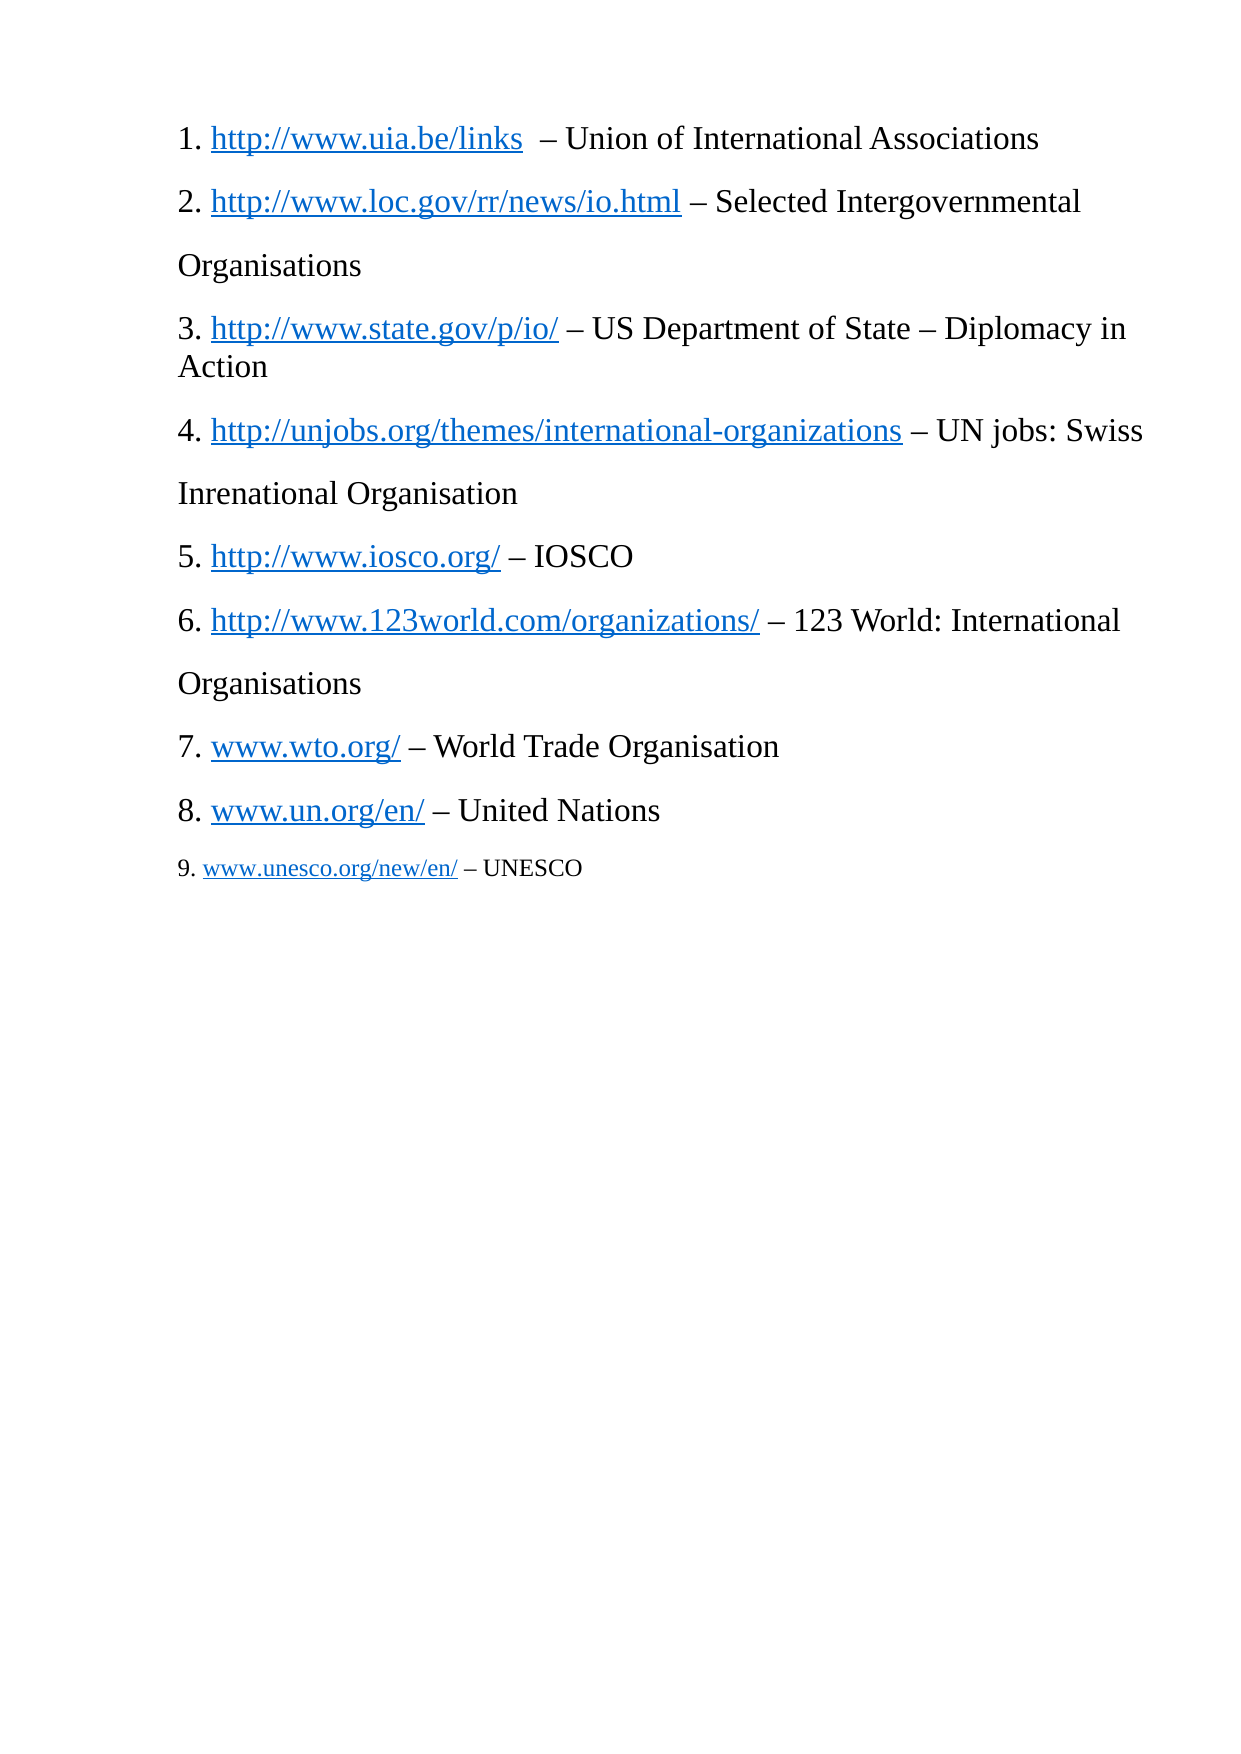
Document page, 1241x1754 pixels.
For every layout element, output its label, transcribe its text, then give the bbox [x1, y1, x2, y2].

text 7. www.wto.org/ – World Trade Organisation [177, 726, 1152, 765]
text Inrenational Organisation [177, 473, 1152, 511]
text Organisations [177, 245, 1152, 283]
text 8. www.un.org/en/ – United Nations [177, 790, 1152, 828]
text 9. www.unesco.org/new/en/ – UNESCO [177, 853, 1152, 882]
text Organisations [177, 663, 1152, 701]
text 2. http://www.loc.gov/rr/news/io.html – Selected Intergovernmental [177, 181, 1152, 220]
text 5. http://www.iosco.org/ – IOSCO [177, 536, 1152, 575]
text 1. http://www.uia.be/links – Union of International Associations [177, 118, 1152, 156]
text 6. http://www.123world.com/organizations/ – 123 World: International [177, 600, 1152, 638]
text 4. http://unjobs.org/themes/international-organizations – UN jobs: Swiss [177, 410, 1152, 448]
text 3. http://www.state.gov/p/io/ – US Department of State – Diplomacy in Action [177, 308, 1152, 385]
